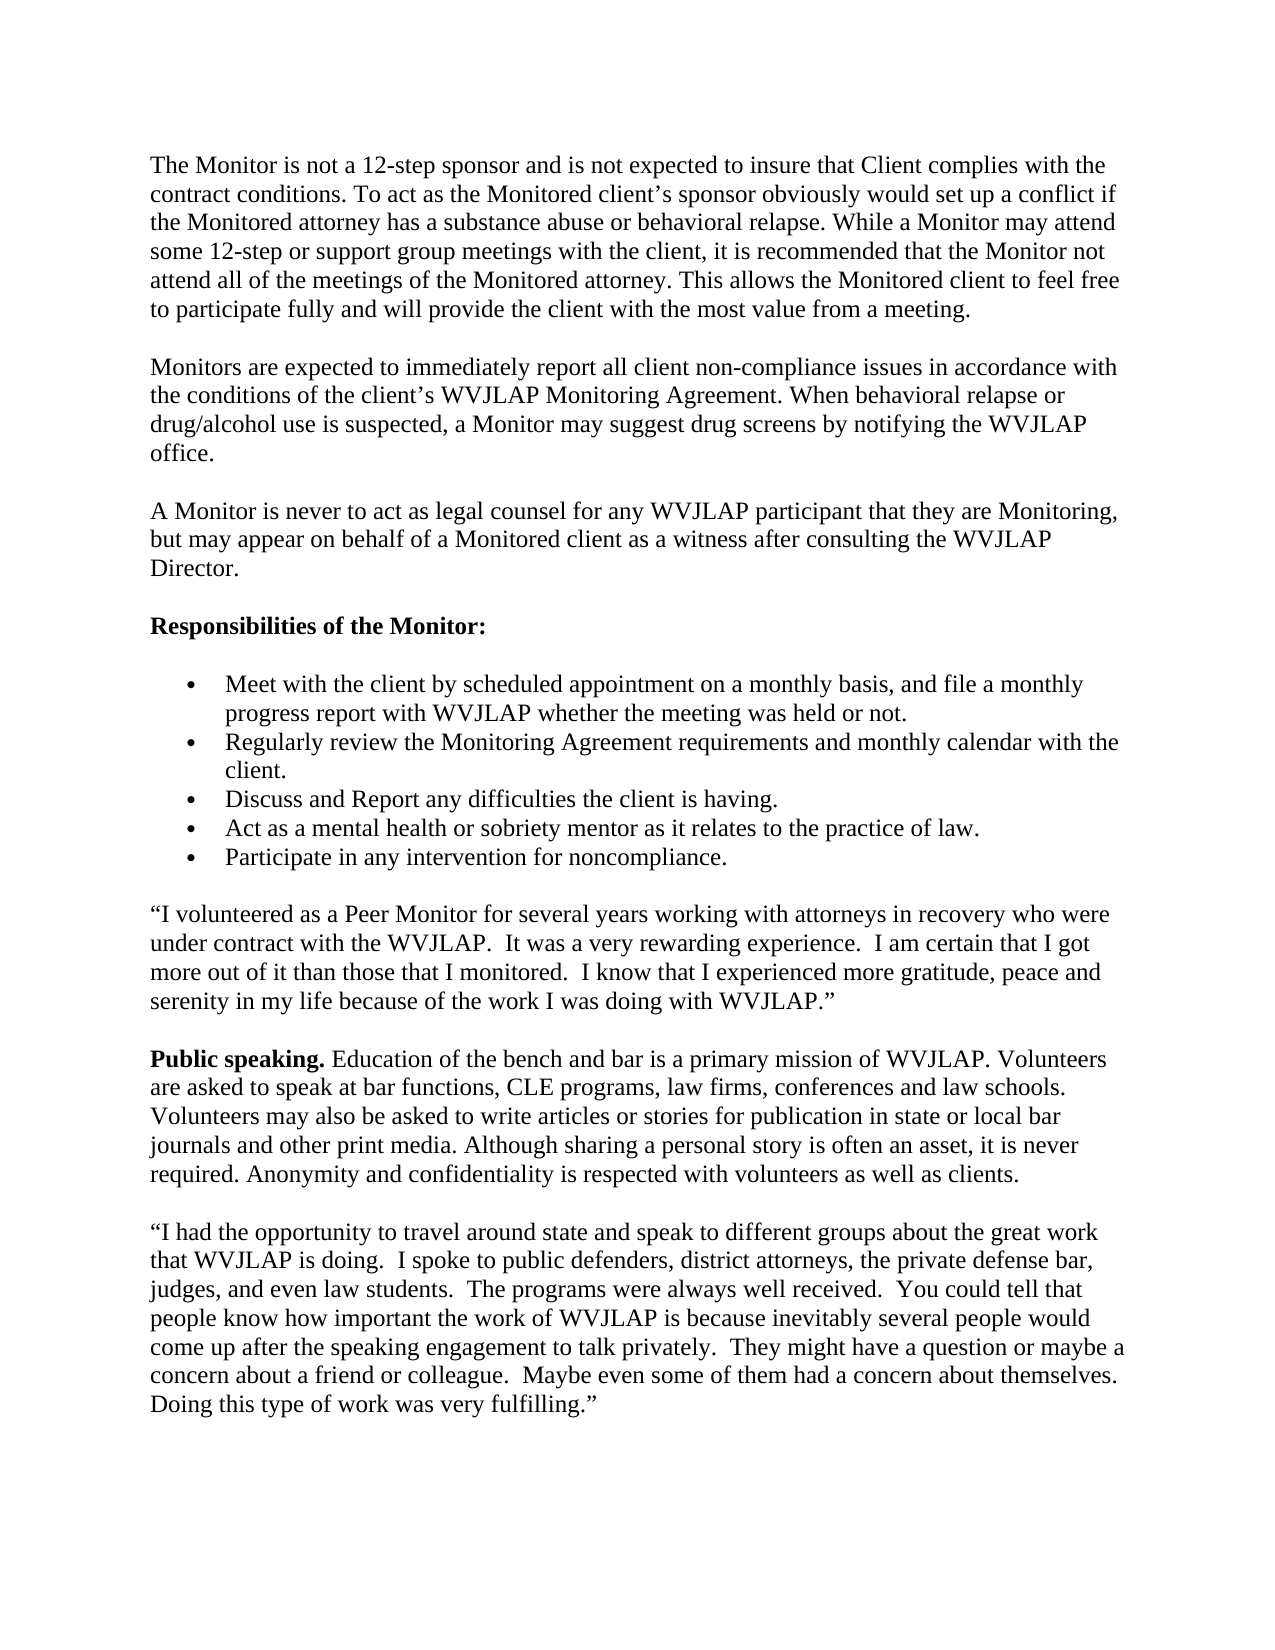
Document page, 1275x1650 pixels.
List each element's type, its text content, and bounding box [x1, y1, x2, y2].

list Act as a mental health or sobriety mentor as it relates to the practice of law. [187, 813, 1125, 842]
list Regularly review the Monitoring Agreement requirements and monthly calendar with the client. [187, 727, 1125, 784]
text “I had the opportunity to travel around state and speak to different groups about the great work that WVJLAP is doing. I spoke to public defenders, district attorneys, the private defense bar, judges, and even law students. The programs were always well received. You could tell that people know how important the work of WVJLAP is because inevitably several people would come up after the speaking engagement to talk privately. They might have a question or maybe a concern about a friend or colleague. Maybe even some of them had a concern about themselves. Doing this type of work was very fulfilling.” [150, 1217, 1125, 1418]
text The Monitor is not a 12-step sponsor and is not expected to insure that Client complies with the contract conditions. To act as the Monitored client’s sponsor obviously would set up a conflict if the Monitored attorney has a substance abuse or behavioral relapse. While a Monitor may attend some 12-step or support group meetings with the client, it is recommended that the Monitor not attend all of the meetings of the Monitored attorney. This allows the Monitored client to feel free to participate fully and will provide the client with the most value from a meeting. [150, 150, 1125, 322]
list Discuss and Report any difficulties the client is having. [187, 784, 1125, 813]
text Responsibilities of the Monitor: [150, 611, 1125, 640]
text “I volunteered as a Peer Monitor for several years working with attorneys in recovery who were under contract with the WVJLAP. It was a very rewarding experience. I am certain that I got more out of it than those that I monitored. I know that I experienced more gratitude, peace and serenity in my life because of the work I was doing with WVJLAP.” [150, 899, 1125, 1014]
list Participate in any intervention for noncompliance. [187, 842, 1125, 870]
text A Monitor is never to act as legal counsel for any WVJLAP participant that they are Monitoring, but may appear on behalf of a Monitored client as a witness after consulting the WVJLAP Director. [150, 496, 1125, 582]
text Public speaking. Education of the bench and bar is a primary mission of WVJLAP. Volunteers are asked to speak at bar functions, CLE programs, law firms, conferences and law schools. Volunteers may also be asked to write articles or stories for publication in state or local bar journals and other print media. Although sharing a personal story is often an asset, it is never required. Anonymity and confidentiality is respected with volunteers as well as clients. [150, 1044, 1125, 1187]
text Monitors are expected to immediately report all client non-compliance issues in accordance with the conditions of the client’s WVJLAP Monitoring Agreement. When behavioral relapse or drug/alcohol use is suspected, a Monitor may suggest drug screens by notifying the WVJLAP office. [150, 352, 1125, 467]
list Meet with the client by scheduled appointment on a monthly basis, and file a monthly progress report with WVJLAP whether the meeting was held or not. [187, 669, 1125, 727]
